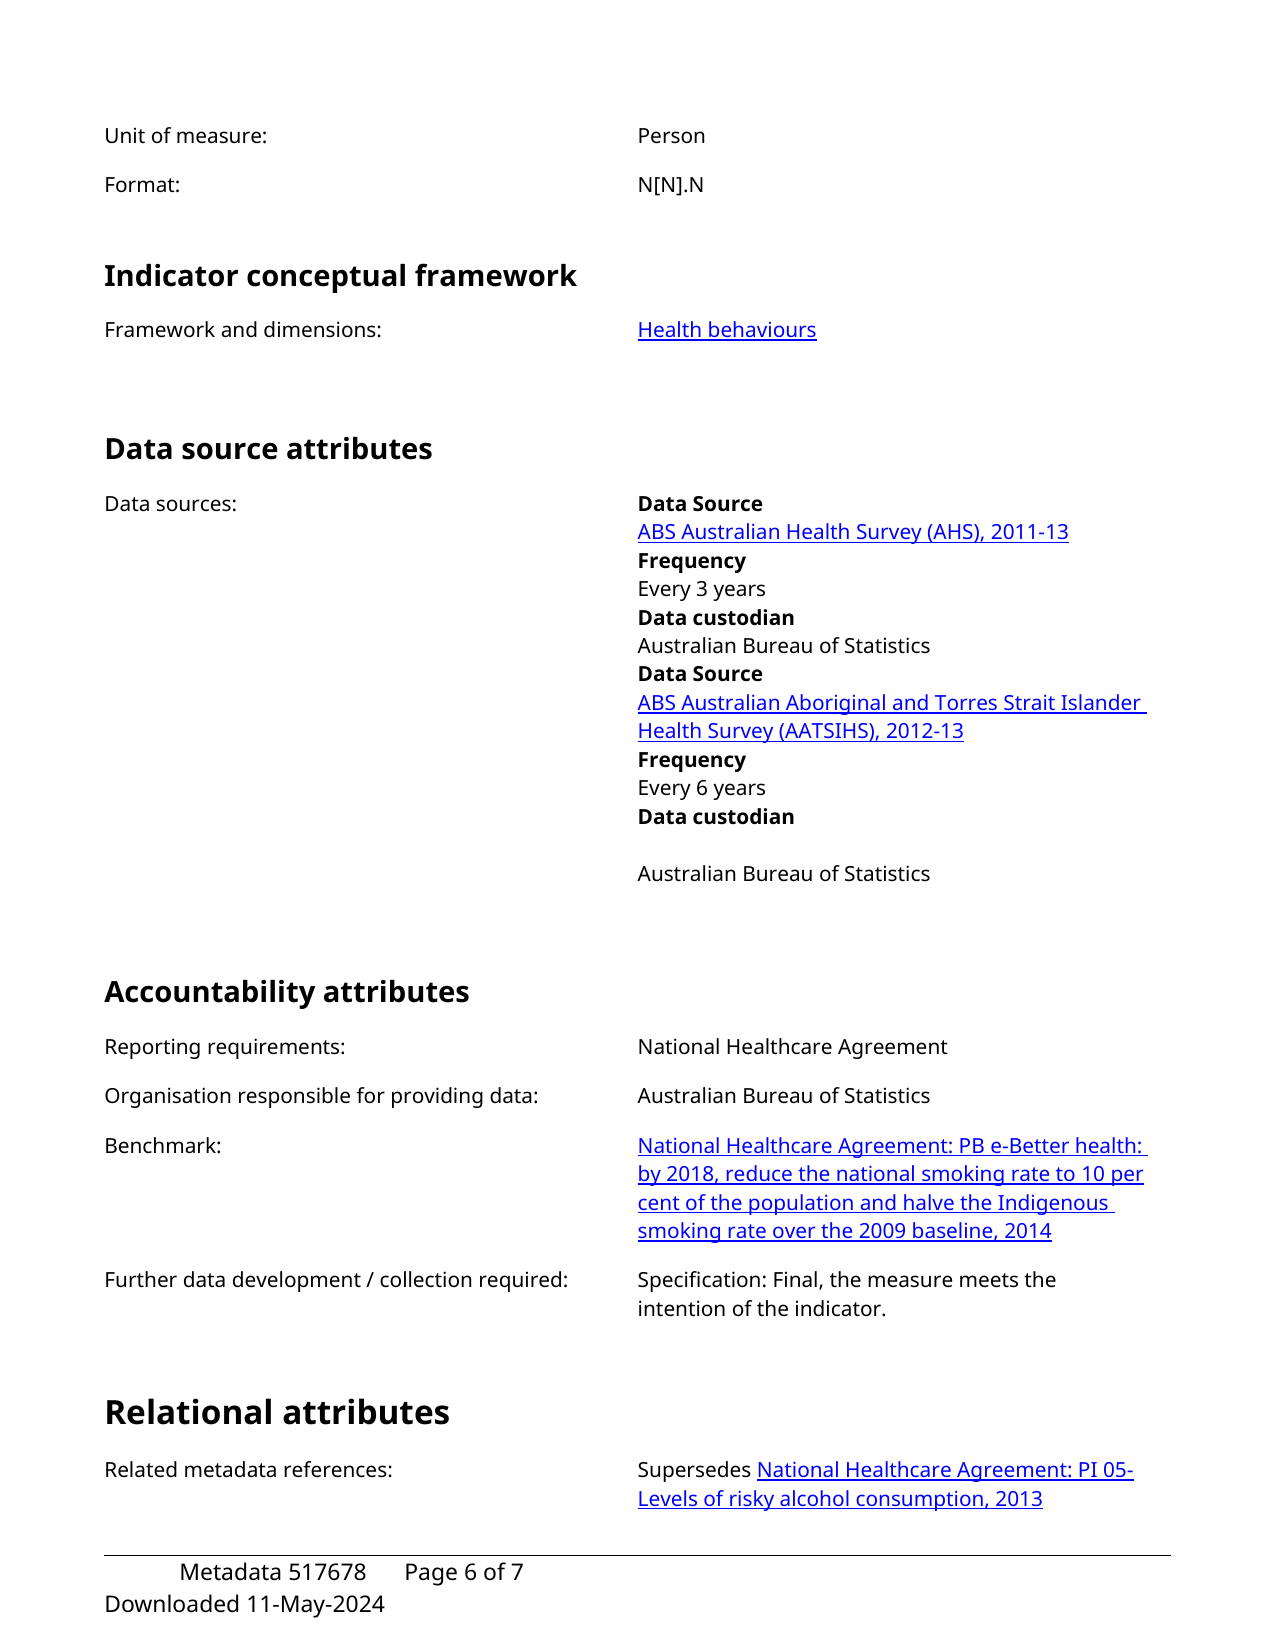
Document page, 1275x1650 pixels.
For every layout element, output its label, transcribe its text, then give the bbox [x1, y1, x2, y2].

table_cell Benchmark: [93, 1120, 626, 1255]
table_cell Relational attributes [93, 1333, 1159, 1445]
table_cell National Healthcare Agreement [626, 1022, 1159, 1071]
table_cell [626, 1445, 1159, 1522]
table_cell Data source attributes [93, 383, 1159, 478]
table_cell Organisation responsible for providing data: [93, 1071, 626, 1120]
table_cell Specification: Final, the measure meets the intention of the indicator. [626, 1255, 1159, 1333]
table_cell Australian Bureau of Statistics [626, 1071, 1159, 1120]
table_cell N[N].N [626, 160, 1159, 209]
table_cell Data Source ABS Australian Health Survey (AHS), 2011-13 Frequency Every 3 years Data custodian Australian Bureau of Statistics Data Source ABS Australian Aboriginal and Torres Strait Islander Health Survey (AATSIHS), 2012-13 Frequency Every 6 years Data custodian Australian Bureau of Statistics [626, 479, 1159, 926]
table_cell Framework and dimensions: [93, 305, 626, 383]
table_cell Data sources: [93, 479, 626, 926]
table_cell Further data development / collection required: [93, 1255, 626, 1333]
table_cell Format: [93, 160, 626, 209]
table_cell Reporting requirements: [93, 1022, 626, 1071]
table_cell National Healthcare Agreement: PB e-Better health: by 2018, reduce the national smoking rate to 10 per cent of the population and halve the Indigenous smoking rate over the 2009 baseline, 2014 [626, 1120, 1159, 1255]
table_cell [93, 1445, 626, 1522]
table_cell Unit of measure: [93, 110, 626, 160]
table_cell Indicator conceptual framework [93, 209, 1159, 305]
table_cell Health behaviours [626, 305, 1159, 383]
table_cell Accountability attributes [93, 926, 1159, 1022]
table_cell Person [626, 110, 1159, 160]
